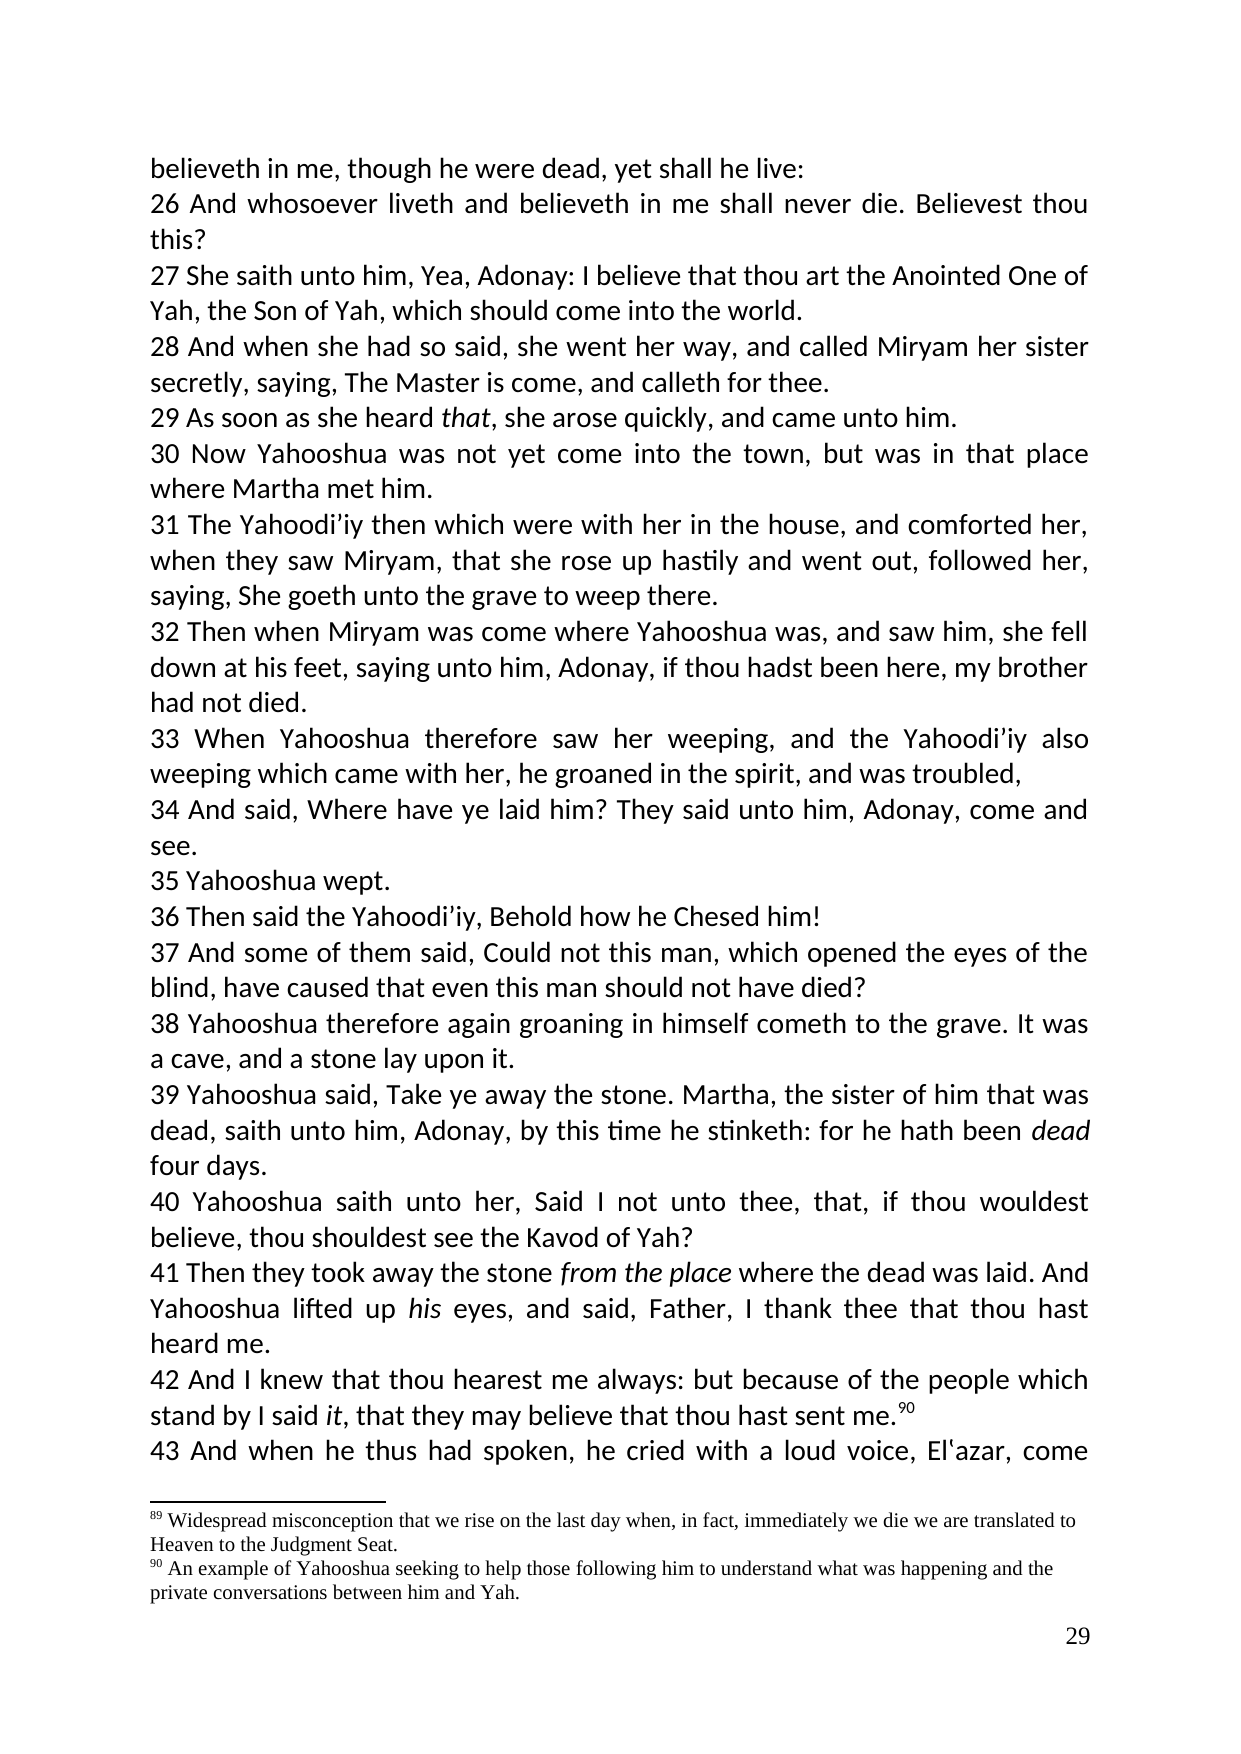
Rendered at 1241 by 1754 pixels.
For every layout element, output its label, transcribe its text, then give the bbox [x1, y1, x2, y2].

text 31 The Yahoodi’iy then which were with her in the house, and comforted her, when they saw Miryam, that she rose up hastily and went out, followed her, saying, She goeth unto the grave to weep there. [150, 506, 1090, 613]
text 37 And some of them said, Could not this man, which opened the eyes of the blind, have caused that even this man should not have died? [150, 934, 1090, 1005]
text 42 And I knew that thou hearest me always: but because of the people which stand by I said it, that they may believe that thou hast sent me. [150, 1361, 1090, 1432]
text 35 Yahooshua wept. [150, 862, 1090, 898]
text 39 Yahooshua said, Take ye away the stone. Martha, the sister of him that was dead, saith unto him, Adonay, by this time he stinketh: for he hath been dead four days. [150, 1076, 1090, 1183]
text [150, 1432, 1090, 1468]
text 33 When Yahooshua therefore saw her weeping, and the Yahoodi’iy also weeping which came with her, he groaned in the spirit, and was troubled, [150, 720, 1090, 791]
text 26 And whosoever liveth and believeth in me shall never die. Believest thou this? [150, 186, 1090, 257]
text 27 She saith unto him, Yea, Adonay: I believe that thou art the Anointed One of Yah, the Son of Yah, which should come into the world. [150, 257, 1090, 328]
text 36 Then said the Yahoodi’iy, Behold how he Chesed him! [150, 898, 1090, 934]
text 28 And when she had so said, she went her way, and called Miryam her sister secretly, saying, The Master is come, and calleth for thee. [150, 328, 1090, 399]
text 41 Then they took away the stone from the place where the dead was laid. And Yahooshua lifted up his eyes, and said, Father, I thank thee that thou hast heard me. [150, 1254, 1090, 1361]
text 34 And said, Where have ye laid him? They said unto him, Adonay, come and see. [150, 791, 1090, 862]
text 38 Yahooshua therefore again groaning in himself cometh to the grave. It was a cave, and a stone lay upon it. [150, 1005, 1090, 1076]
text 30 Now Yahooshua was not yet come into the town, but was in that place where Martha met him. [150, 435, 1090, 506]
text 32 Then when Miryam was come where Yahooshua was, and saw him, she fell down at his feet, saying unto him, Adonay, if thou hadst been here, my brother had not died. [150, 613, 1090, 720]
text 29 As soon as she heard that, she arose quickly, and came unto him. [150, 399, 1090, 435]
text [150, 150, 1090, 186]
text 40 Yahooshua saith unto her, Said I not unto thee, that, if thou wouldest believe, thou shouldest see the Kavod of Yah? [150, 1183, 1090, 1254]
